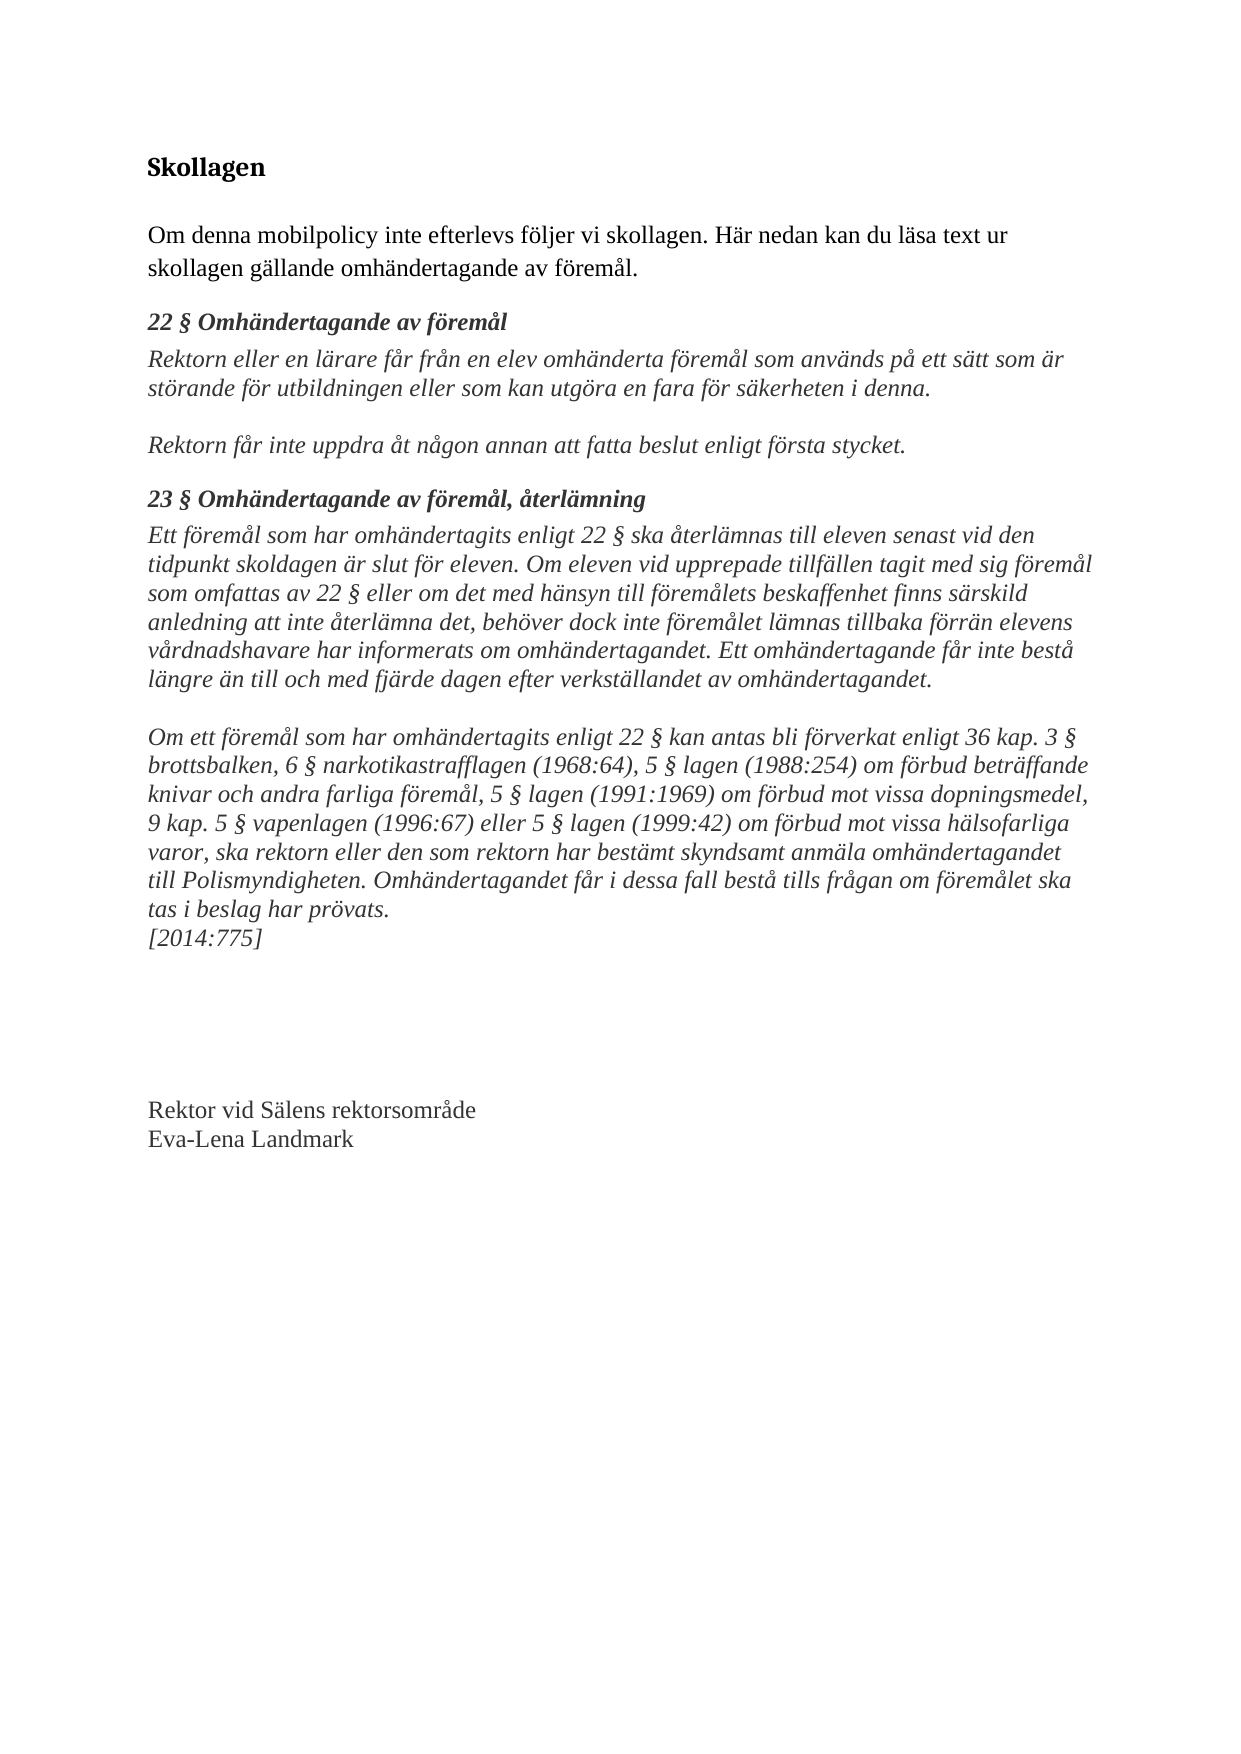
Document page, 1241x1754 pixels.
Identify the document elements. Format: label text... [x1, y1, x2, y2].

text Rektorn eller en lärare får från en elev omhänderta föremål som används på ett sätt som är störande för utbildningen eller som kan utgöra en fara för säkerheten i denna. Rektorn får inte uppdra åt någon annan att fatta beslut enligt första stycket. [148, 344, 1093, 459]
text 23 § Omhändertagande av föremål, återlämning [148, 484, 1093, 513]
text Ett föremål som har omhändertagits enligt 22 § ska återlämnas till eleven senast vid den tidpunkt skoldagen är slut för eleven. Om eleven vid upprepade tillfällen tagit med sig föremål som omfattas av 22 § eller om det med hänsyn till föremålets beskaffenhet finns särskild anledning att inte återlämna det, behöver dock inte föremålet lämnas tillbaka förrän elevens vårdnadshavare har informerats om omhändertagandet. Ett omhändertagande får inte bestå längre än till och med fjärde dagen efter verkställandet av omhändertagandet. Om ett föremål som har omhändertagits enligt 22 § kan antas bli förverkat enligt 36 kap. 3 § brottsbalken, 6 § narkotikastrafflagen (1968:64), 5 § lagen (1988:254) om förbud beträffande knivar och andra farliga föremål, 5 § lagen (1991:1969) om förbud mot vissa dopningsmedel, 9 kap. 5 § vapenlagen (1996:67) eller 5 § lagen (1999:42) om förbud mot vissa hälsofarliga varor, ska rektorn eller den som rektorn har bestämt skyndsamt anmäla omhändertagandet till Polismyndigheten. Omhändertagandet får i dessa fall bestå tills frågan om föremålet ska tas i beslag har prövats. [2014:775] [148, 521, 1093, 952]
text 22 § Omhändertagande av föremål [148, 307, 1093, 336]
text Eva-Lena Landmark [148, 1124, 1093, 1153]
text Om denna mobilpolicy inte efterlevs följer vi skollagen. Här nedan kan du läsa text ur skollagen gällande omhändertagande av föremål. [148, 187, 1093, 282]
subtitle Skollagen [148, 152, 1093, 183]
text Rektor vid Sälens rektorsområde [148, 1096, 1093, 1124]
